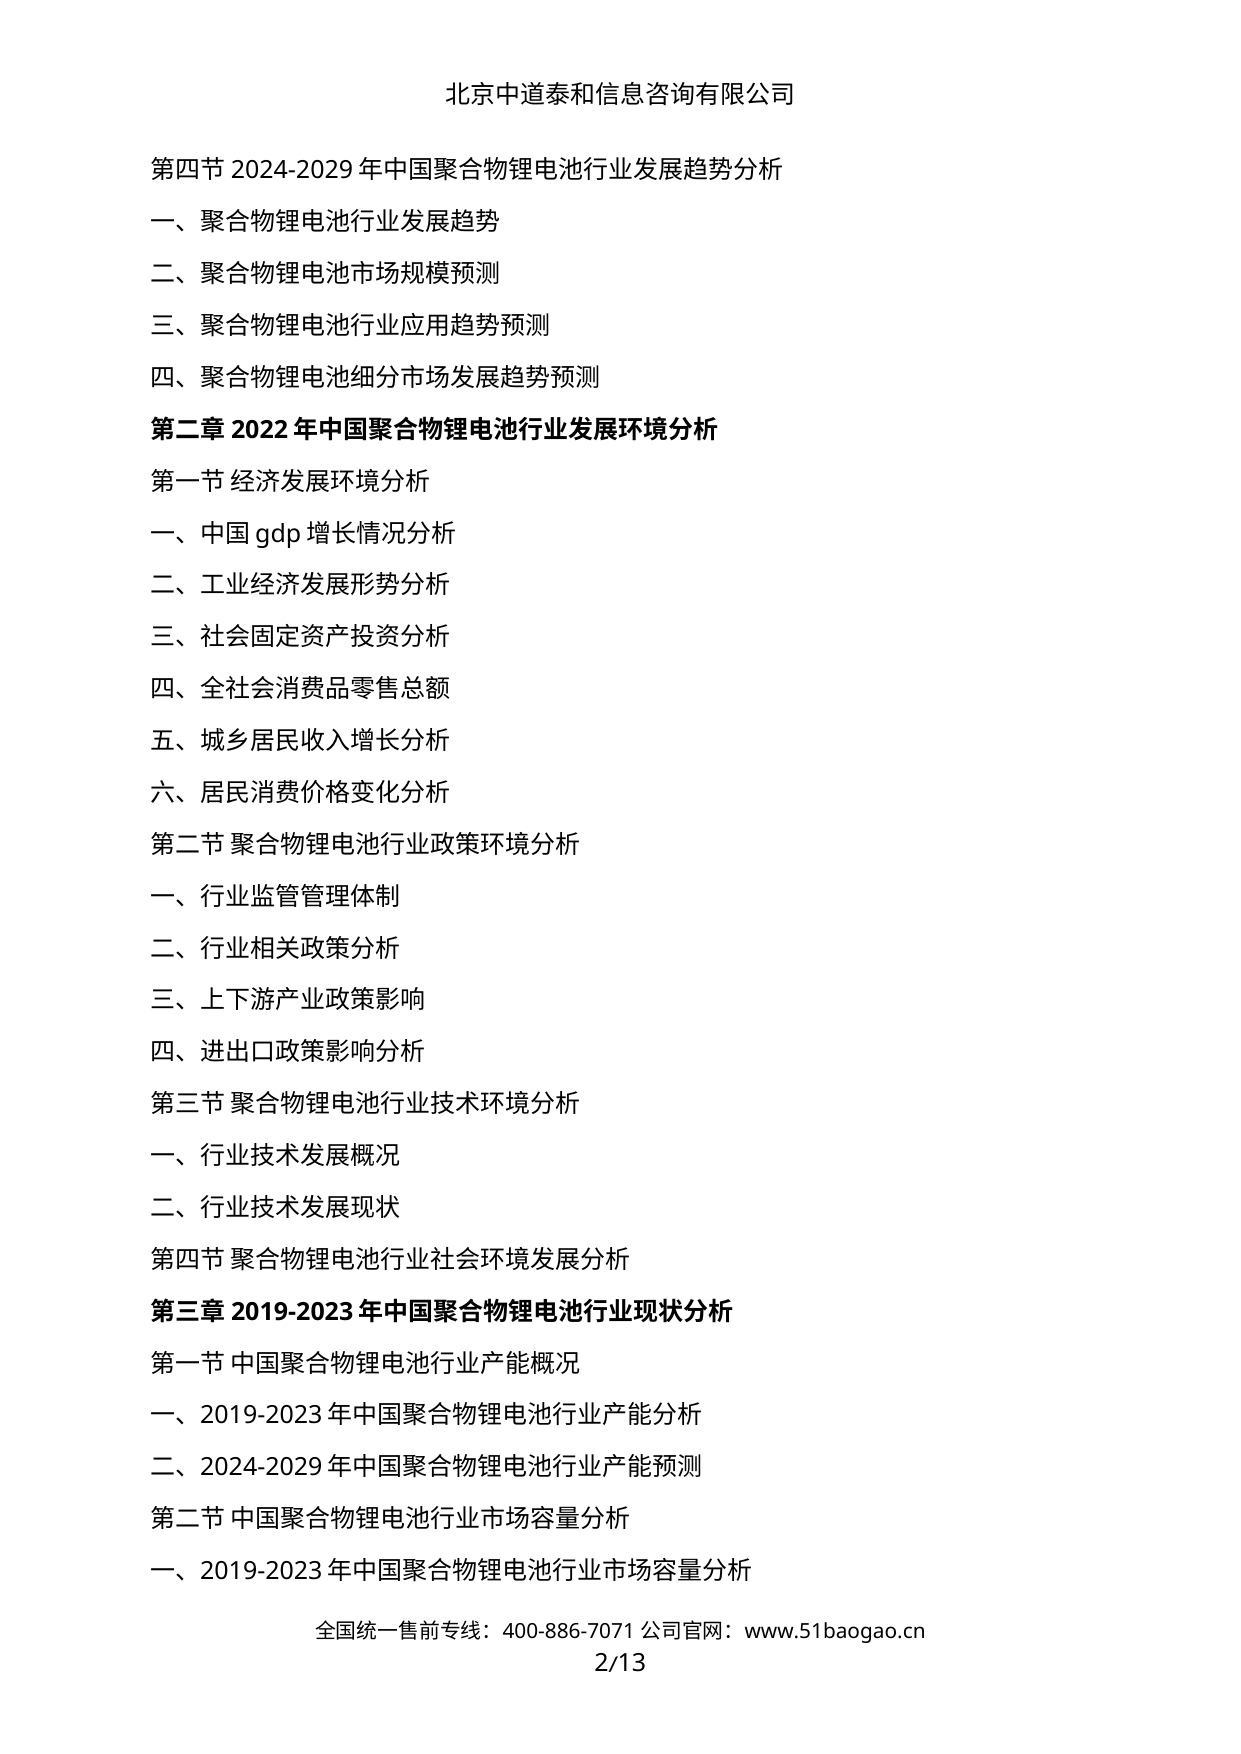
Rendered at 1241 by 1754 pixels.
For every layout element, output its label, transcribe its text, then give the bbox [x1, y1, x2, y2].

text 三、聚合物锂电池行业应用趋势预测 [150, 306, 1090, 342]
text 第三章 2019-2023年中国聚合物锂电池行业现状分析 [150, 1291, 1090, 1327]
text 一、2019-2023年中国聚合物锂电池行业产能分析 [150, 1395, 1090, 1431]
text 四、聚合物锂电池细分市场发展趋势预测 [150, 357, 1090, 394]
text 第四节 聚合物锂电池行业社会环境发展分析 [150, 1239, 1090, 1276]
text 第二节 中国聚合物锂电池行业市场容量分析 [150, 1499, 1090, 1535]
text 二、行业相关政策分析 [150, 928, 1090, 964]
text 二、2024-2029年中国聚合物锂电池行业产能预测 [150, 1447, 1090, 1483]
text 六、居民消费价格变化分析 [150, 772, 1090, 809]
text 二、行业技术发展现状 [150, 1187, 1090, 1224]
text 第四节 2024-2029年中国聚合物锂电池行业发展趋势分析 [150, 150, 1090, 186]
text 一、聚合物锂电池行业发展趋势 [150, 202, 1090, 238]
text 三、社会固定资产投资分析 [150, 617, 1090, 653]
text 四、进出口政策影响分析 [150, 1032, 1090, 1068]
text 第二章 2022年中国聚合物锂电池行业发展环境分析 [150, 409, 1090, 446]
text 一、中国gdp增长情况分析 [150, 513, 1090, 549]
text 一、行业监管管理体制 [150, 876, 1090, 912]
text 五、城乡居民收入增长分析 [150, 721, 1090, 757]
text 四、全社会消费品零售总额 [150, 669, 1090, 705]
text 第一节 经济发展环境分析 [150, 461, 1090, 497]
text 二、聚合物锂电池市场规模预测 [150, 254, 1090, 290]
text 第二节 聚合物锂电池行业政策环境分析 [150, 824, 1090, 861]
text 一、2019-2023年中国聚合物锂电池行业市场容量分析 [150, 1551, 1090, 1587]
text 三、上下游产业政策影响 [150, 980, 1090, 1016]
text 第一节 中国聚合物锂电池行业产能概况 [150, 1343, 1090, 1379]
text 一、行业技术发展概况 [150, 1136, 1090, 1172]
text 二、工业经济发展形势分析 [150, 565, 1090, 601]
text 第三节 聚合物锂电池行业技术环境分析 [150, 1084, 1090, 1120]
